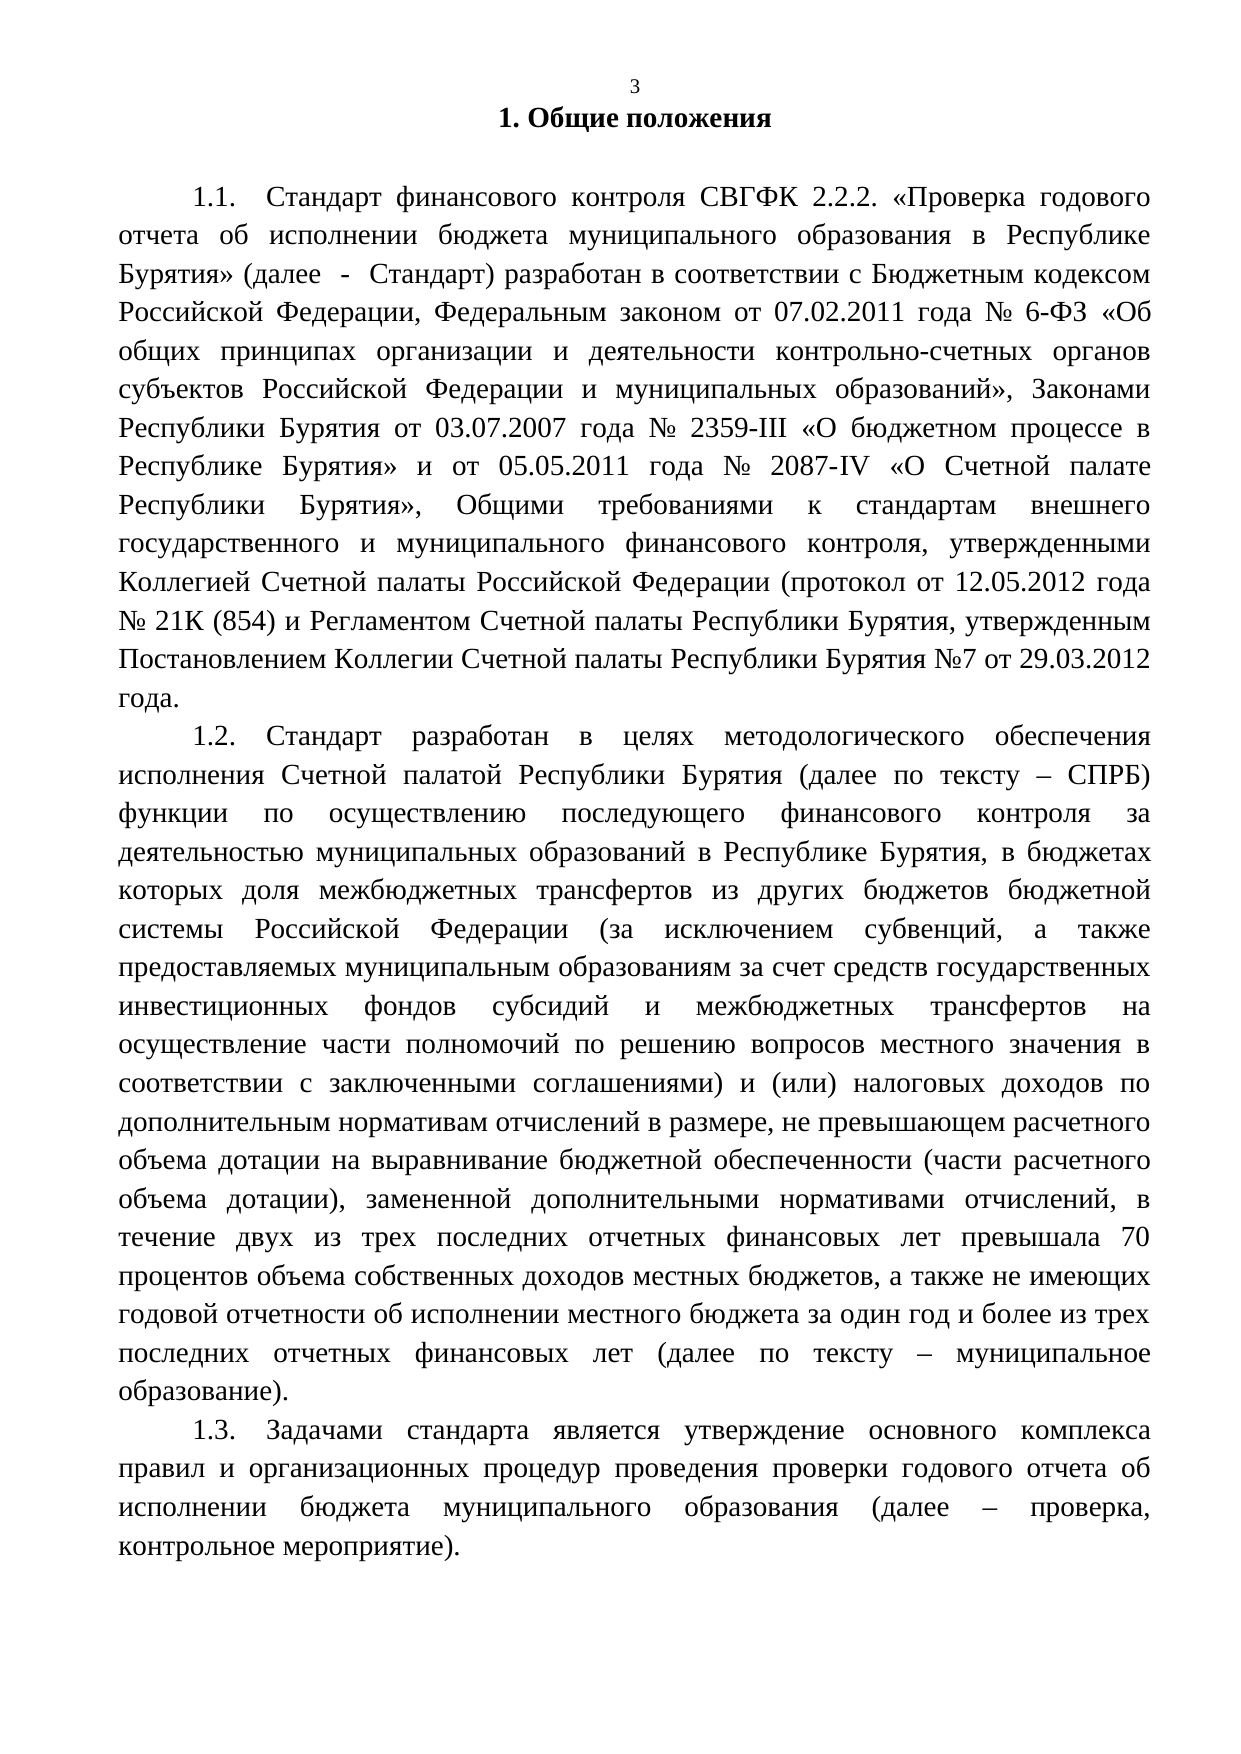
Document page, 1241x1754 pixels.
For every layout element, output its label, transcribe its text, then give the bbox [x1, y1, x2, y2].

text 1.3. Задачами стандарта является утверждение основного комплекса правил и организационных процедур проведения проверки годового отчета об исполнении бюджета муниципального образования (далее – проверка, контрольное мероприятие). [118, 1412, 1152, 1561]
text 1.2. Стандарт разработан в целях методологического обеспечения исполнения Счетной палатой Республики Бурятия (далее по тексту – СПРБ) функции по осуществлению последующего финансового контроля за деятельностью муниципальных образований в Республике Бурятия, в бюджетах которых доля межбюджетных трансфертов из других бюджетов бюджетной системы Российской Федерации (за исключением субвенций, а также предоставляемых муниципальным образованиям за счет средств государственных инвестиционных фондов субсидий и межбюджетных трансфертов на осуществление части полномочий по решению вопросов местного значения в соответствии с заключенными соглашениями) и (или) налоговых доходов по дополнительным нормативам отчислений в размере, не превышающем расчетного объема дотации на выравнивание бюджетной обеспеченности (части расчетного объема дотации), замененной дополнительными нормативами отчислений, в течение двух из трех последних отчетных финансовых лет превышала 70 процентов объема собственных доходов местных бюджетов, а также не имеющих годовой отчетности об исполнении местного бюджета за один год и более из трех последних отчетных финансовых лет (далее по тексту – муниципальное образование). [118, 718, 1152, 1407]
text 1.1. Стандарт финансового контроля СВГФК 2.2.2. «Проверка годового отчета об исполнении бюджета муниципального образования в Республике Бурятия» (далее - Стандарт) разработан в соответствии с Бюджетным кодексом Российской Федерации, Федеральным законом от 07.02.2011 года № 6-ФЗ «Об общих принципах организации и деятельности контрольно-счетных органов субъектов Российской Федерации и муниципальных образований», Законами Республики Бурятия от 03.07.2007 года № 2359-III «О бюджетном процессе в Республике Бурятия» и от 05.05.2011 года № 2087-IV «О Счетной палате Республики Бурятия», Общими требованиями к стандартам внешнего государственного и муниципального финансового контроля, утвержденными Коллегией Счетной палаты Российской Федерации (протокол от 12.05.2012 года № 21К (854) и Регламентом Счетной палаты Республики Бурятия, утвержденным Постановлением Коллегии Счетной палаты Республики Бурятия №7 от 29.03.2012 года. [118, 179, 1152, 713]
list 1. Общие положения [118, 100, 1152, 134]
